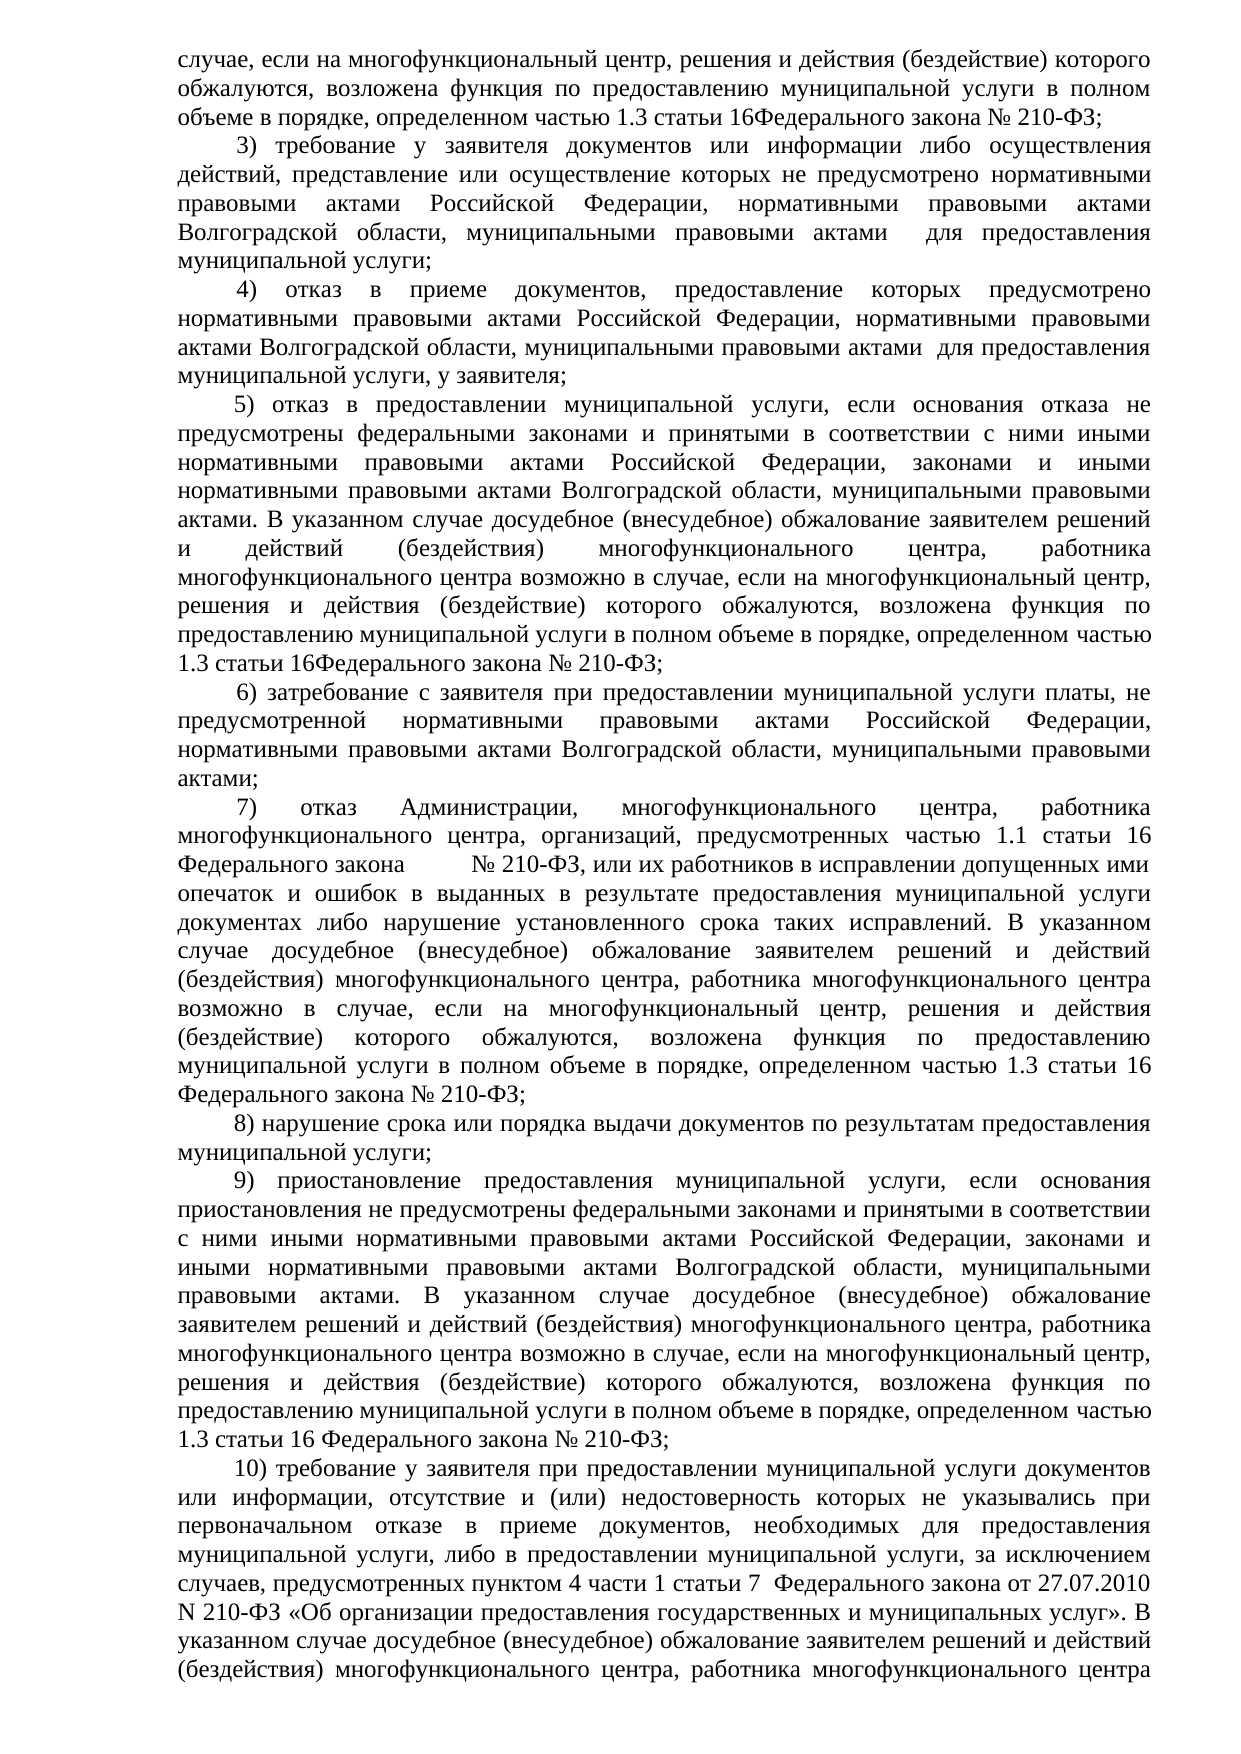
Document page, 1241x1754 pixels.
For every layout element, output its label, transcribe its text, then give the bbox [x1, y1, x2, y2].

text 6) затребование с заявителя при предоставлении муниципальной услуги платы, не предусмотренной нормативными правовыми актами Российской Федерации, нормативными правовыми актами Волгоградской области, муниципальными правовыми актами; [177, 677, 1152, 792]
text 5) отказ в предоставлении муниципальной услуги, если основания отказа не предусмотрены федеральными законами и принятыми в соответствии с ними иными нормативными правовыми актами Российской Федерации, законами и иными нормативными правовыми актами Волгоградской области, муниципальными правовыми актами. В указанном случае досудебное (внесудебное) обжалование заявителем решений и действий (бездействия) многофункционального центра, работника многофункционального центра возможно в случае, если на многофункциональный центр, решения и действия (бездействие) которого обжалуются, возложена функция по предоставлению муниципальной услуги в полном объеме в порядке, определенном частью 1.3 статьи 16Федерального закона № 210-ФЗ; [177, 389, 1152, 677]
text 8) нарушение срока или порядка выдачи документов по результатам предоставления муниципальной услуги; [177, 1108, 1152, 1166]
text 3) требование у заявителя документов или информации либо осуществления действий, представление или осуществление которых не предусмотрено нормативными правовыми актами Российской Федерации, нормативными правовыми актами Волгоградской области, муниципальными правовыми актами для предоставления муниципальной услуги; [177, 131, 1152, 274]
text 7) отказ Администрации, многофункционального центра, работника многофункционального центра, организаций, предусмотренных частью 1.1 статьи 16 Федерального закона № 210-ФЗ, или их работников в исправлении допущенных ими опечаток и ошибок в выданных в результате предоставления муниципальной услуги документах либо нарушение установленного срока таких исправлений. В указанном случае досудебное (внесудебное) обжалование заявителем решений и действий (бездействия) многофункционального центра, работника многофункционального центра возможно в случае, если на многофункциональный центр, решения и действия (бездействие) которого обжалуются, возложена функция по предоставлению муниципальной услуги в полном объеме в порядке, определенном частью 1.3 статьи 16 Федерального закона № 210-ФЗ; [177, 792, 1152, 1108]
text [177, 1453, 1152, 1683]
text 9) приостановление предоставления муниципальной услуги, если основания приостановления не предусмотрены федеральными законами и принятыми в соответствии с ними иными нормативными правовыми актами Российской Федерации, законами и иными нормативными правовыми актами Волгоградской области, муниципальными правовыми актами. В указанном случае досудебное (внесудебное) обжалование заявителем решений и действий (бездействия) многофункционального центра, работника многофункционального центра возможно в случае, если на многофункциональный центр, решения и действия (бездействие) которого обжалуются, возложена функция по предоставлению муниципальной услуги в полном объеме в порядке, определенном частью 1.3 статьи 16 Федерального закона № 210-ФЗ; [177, 1166, 1152, 1453]
text 4) отказ в приеме документов, предоставление которых предусмотрено нормативными правовыми актами Российской Федерации, нормативными правовыми актами Волгоградской области, муниципальными правовыми актами для предоставления муниципальной услуги, у заявителя; [177, 274, 1152, 389]
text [177, 44, 1152, 131]
